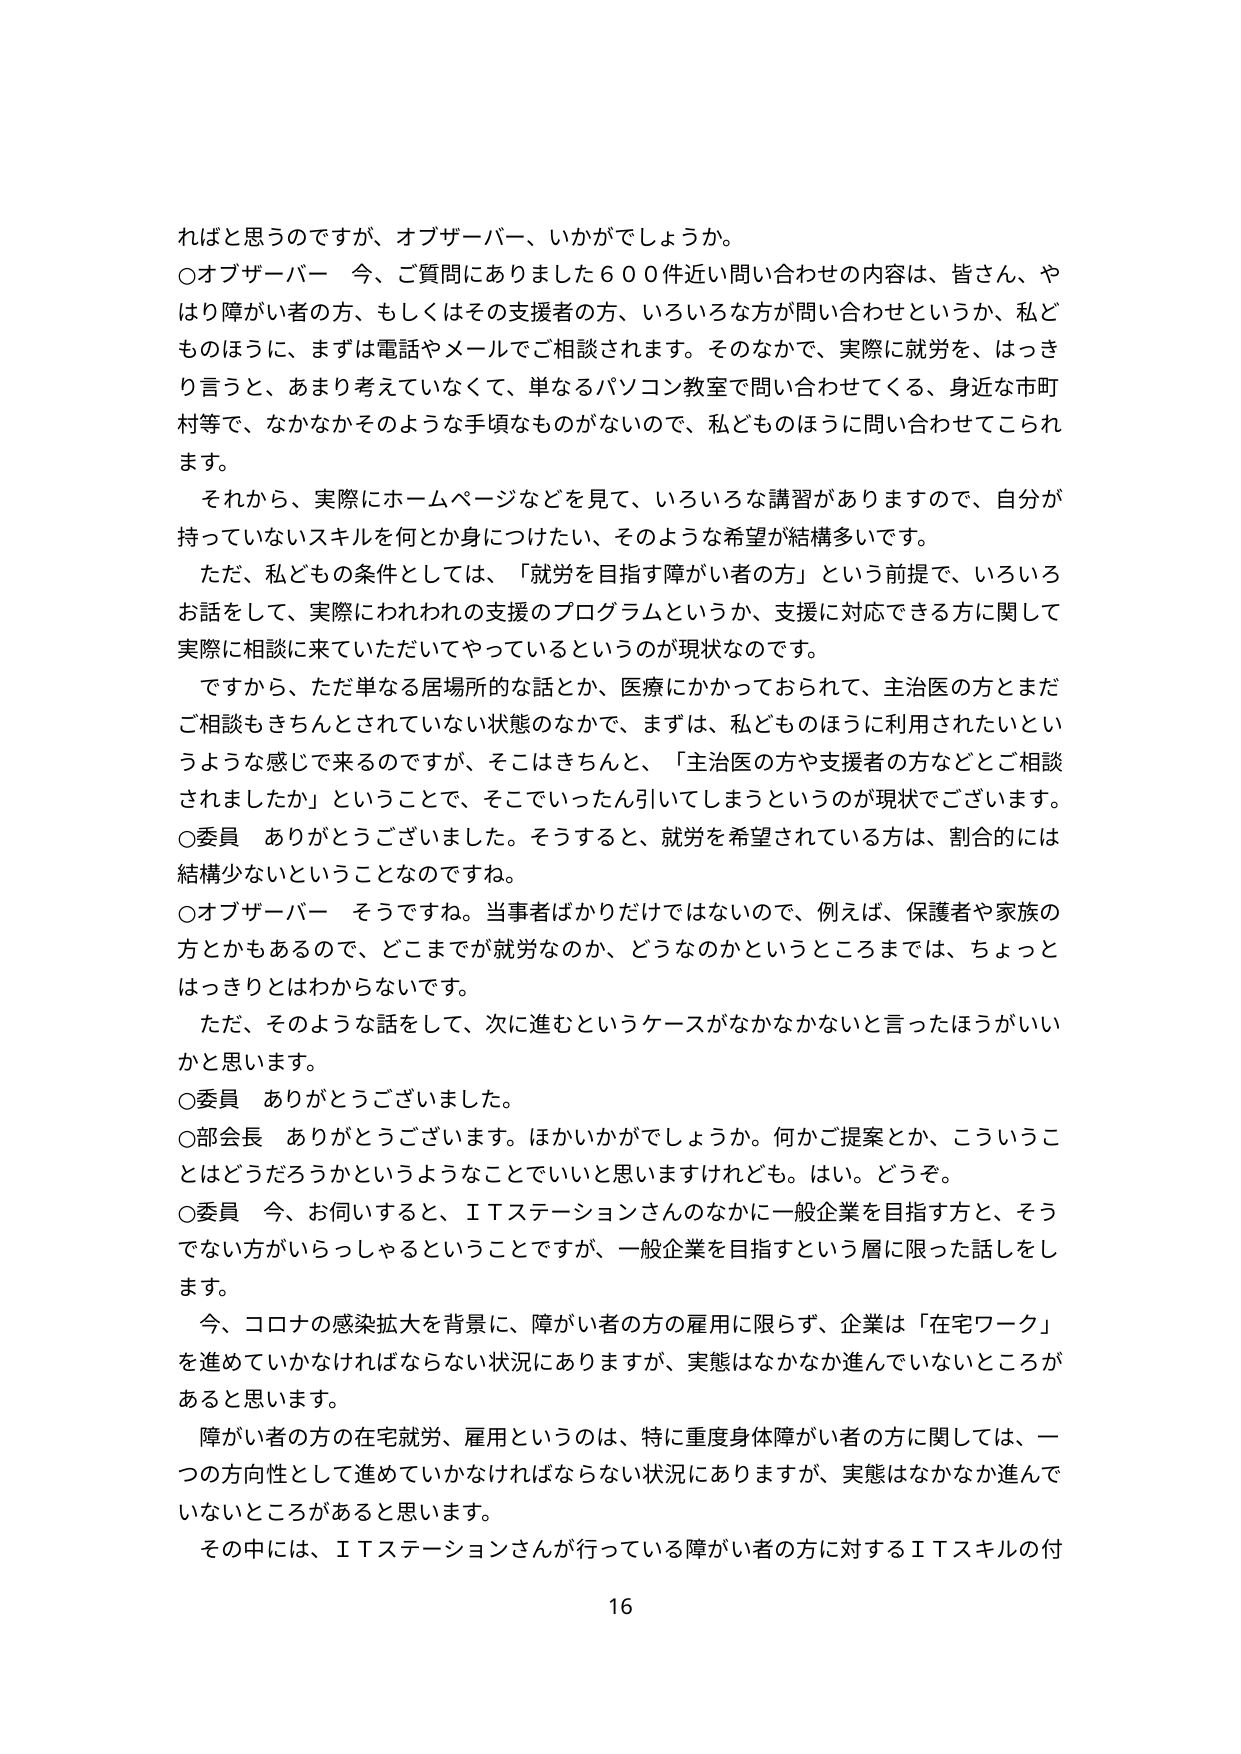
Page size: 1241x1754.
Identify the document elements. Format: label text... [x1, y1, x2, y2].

text ですから、ただ単なる居場所的な話とか、医療にかかっておられて、主治医の方とまだご相談もきちんとされていない状態のなかで、まずは、私どものほうに利用されたいというような感じで来るのですが、そこはきちんと、「主治医の方や支援者の方などとご相談されましたか」ということで、そこでいったん引いてしまうというのが現状でございます。 [177, 667, 1063, 817]
text 今、コロナの感染拡大を背景に、障がい者の方の雇用に限らず、企業は「在宅ワーク」を進めていかなければならない状況にありますが、実態はなかなか進んでいないところがあると思います。 [177, 1304, 1063, 1417]
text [177, 1529, 1063, 1567]
text ○委員 ありがとうございました。そうすると、就労を希望されている方は、割合的には結構少ないということなのですね。 [177, 817, 1063, 892]
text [177, 217, 1063, 254]
text ただ、そのような話をして、次に進むというケースがなかなかないと言ったほうがいいかと思います。 [177, 1004, 1063, 1079]
text ○オブザーバー そうですね。当事者ばかりだけではないので、例えば、保護者や家族の方とかもあるので、どこまでが就労なのか、どうなのかというところまでは、ちょっとはっきりとはわからないです。 [177, 892, 1063, 1004]
text それから、実際にホームページなどを見て、いろいろな講習がありますので、自分が持っていないスキルを何とか身につけたい、そのような希望が結構多いです。 [177, 479, 1063, 554]
text ○委員 ありがとうございました。 [177, 1079, 1063, 1117]
text ただ、私どもの条件としては、「就労を目指す障がい者の方」という前提で、いろいろお話をして、実際にわれわれの支援のプログラムというか、支援に対応できる方に関して、実際に相談に来ていただいてやっているというのが現状なのです。 [177, 554, 1063, 667]
text ○部会長 ありがとうございます。ほかいかがでしょうか。何かご提案とか、こういうことはどうだろうかというようなことでいいと思いますけれども。はい。どうぞ。 [177, 1117, 1063, 1192]
text ○オブザーバー 今、ご質問にありました６００件近い問い合わせの内容は、皆さん、やはり障がい者の方、もしくはその支援者の方、いろいろな方が問い合わせというか、私どものほうに、まずは電話やメールでご相談されます。そのなかで、実際に就労を、はっきり言うと、あまり考えていなくて、単なるパソコン教室で問い合わせてくる、身近な市町村等で、なかなかそのような手頃なものがないので、私どものほうに問い合わせてこられます。 [177, 254, 1063, 479]
text ○委員 今、お伺いすると、ＩＴステーションさんのなかに一般企業を目指す方と、そうでない方がいらっしゃるということですが、一般企業を目指すという層に限った話しをします。 [177, 1192, 1063, 1304]
text 障がい者の方の在宅就労、雇用というのは、特に重度身体障がい者の方に関しては、一つの方向性として進めていかなければならない状況にありますが、実態はなかなか進んでいないところがあると思います。 [177, 1417, 1063, 1529]
